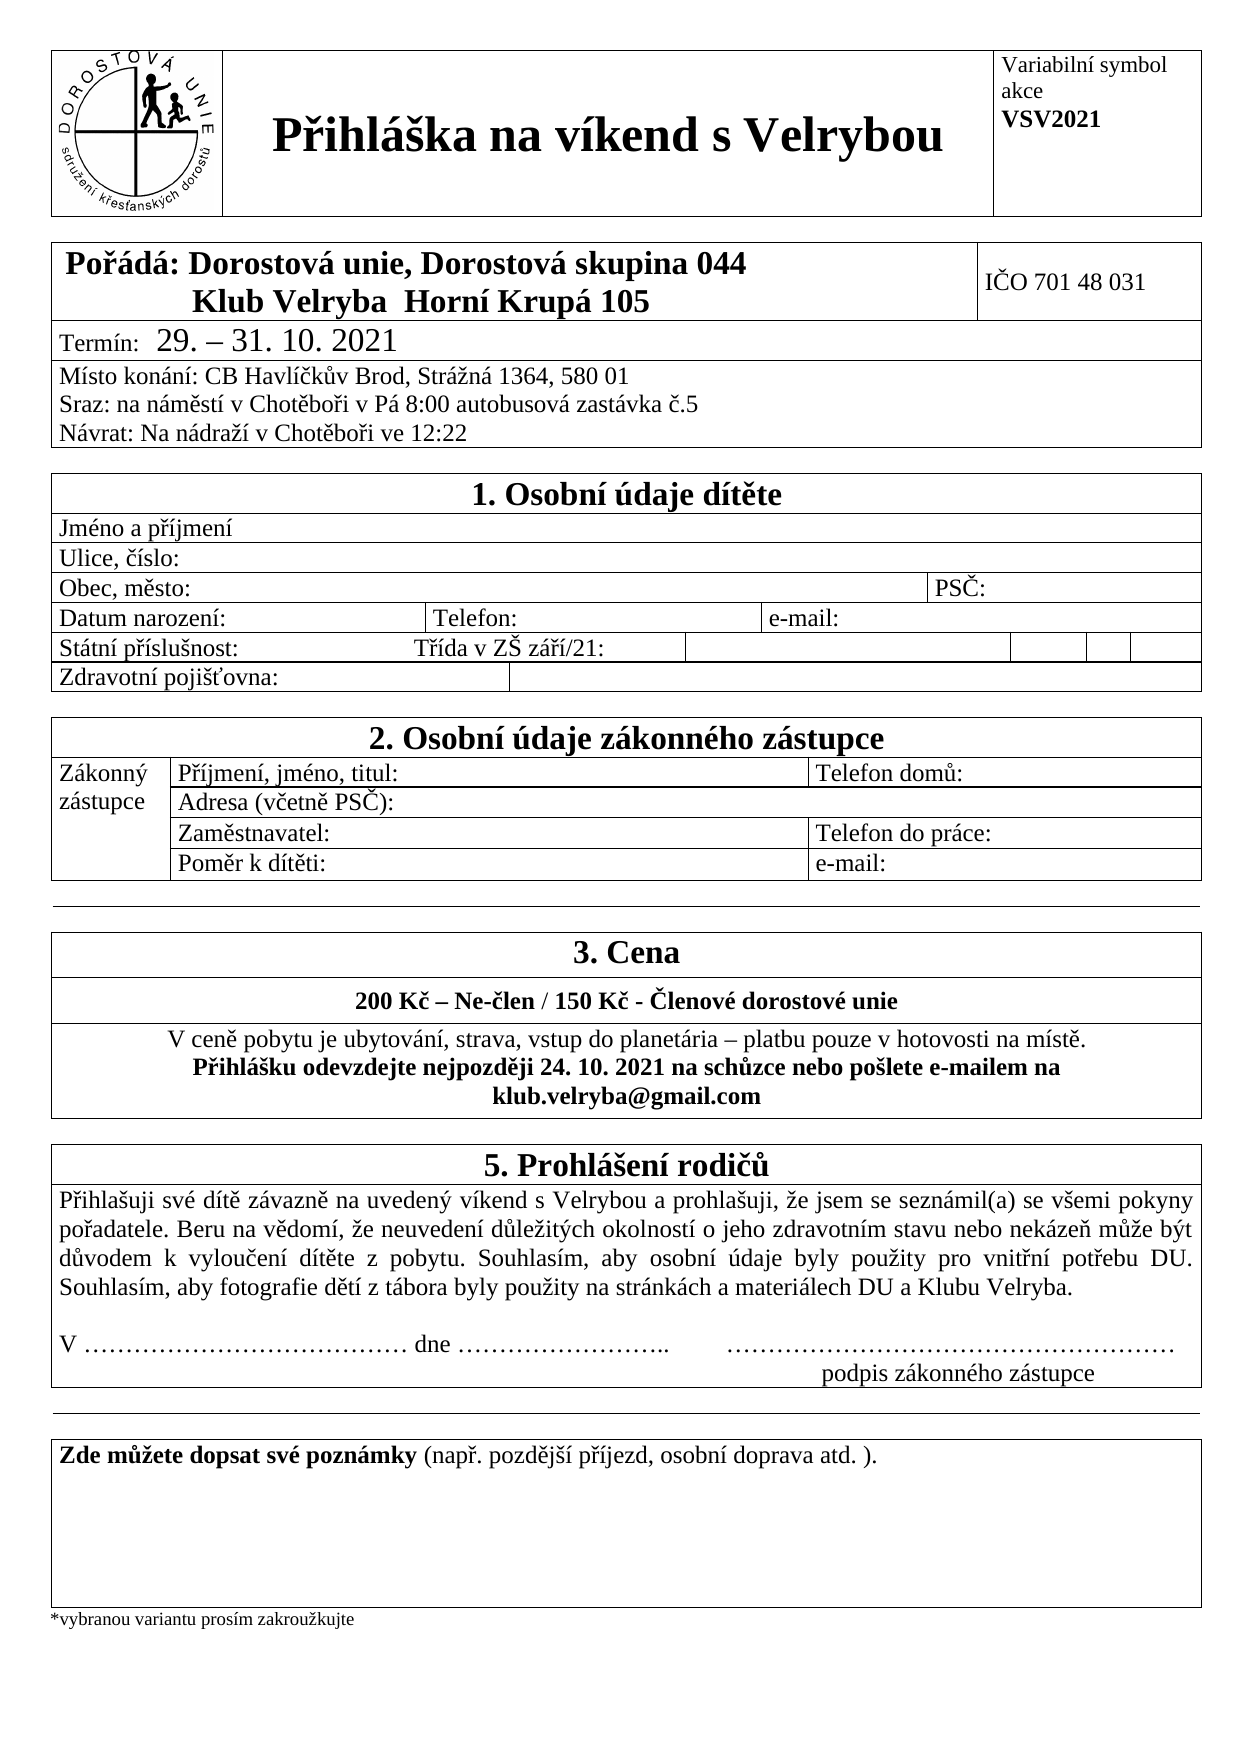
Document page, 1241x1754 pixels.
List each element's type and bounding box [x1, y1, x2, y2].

picture [58, 51, 214, 211]
